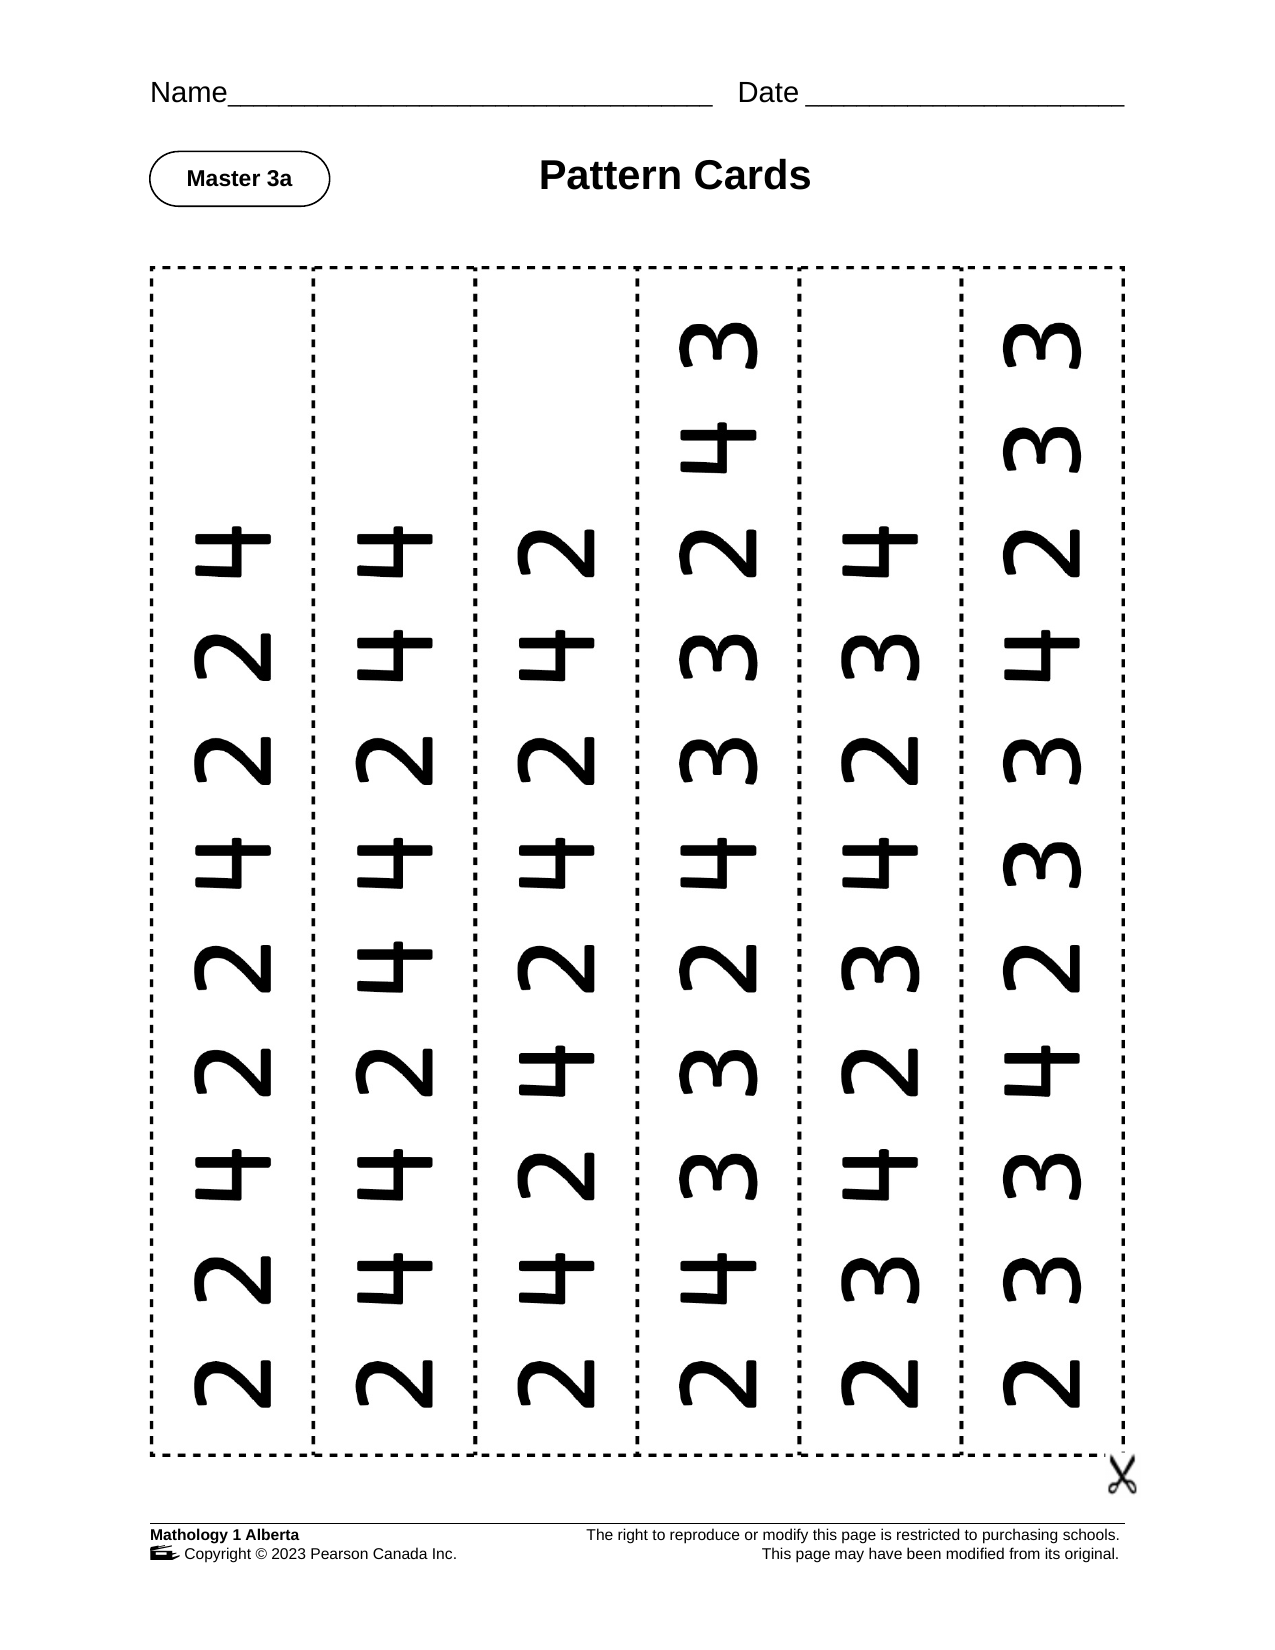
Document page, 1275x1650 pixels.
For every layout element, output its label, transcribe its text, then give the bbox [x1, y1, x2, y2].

picture [1106, 1453, 1140, 1497]
picture [149, 266, 1125, 1457]
picture [150, 1545, 180, 1560]
text Pattern Cards [306, 150, 1125, 198]
